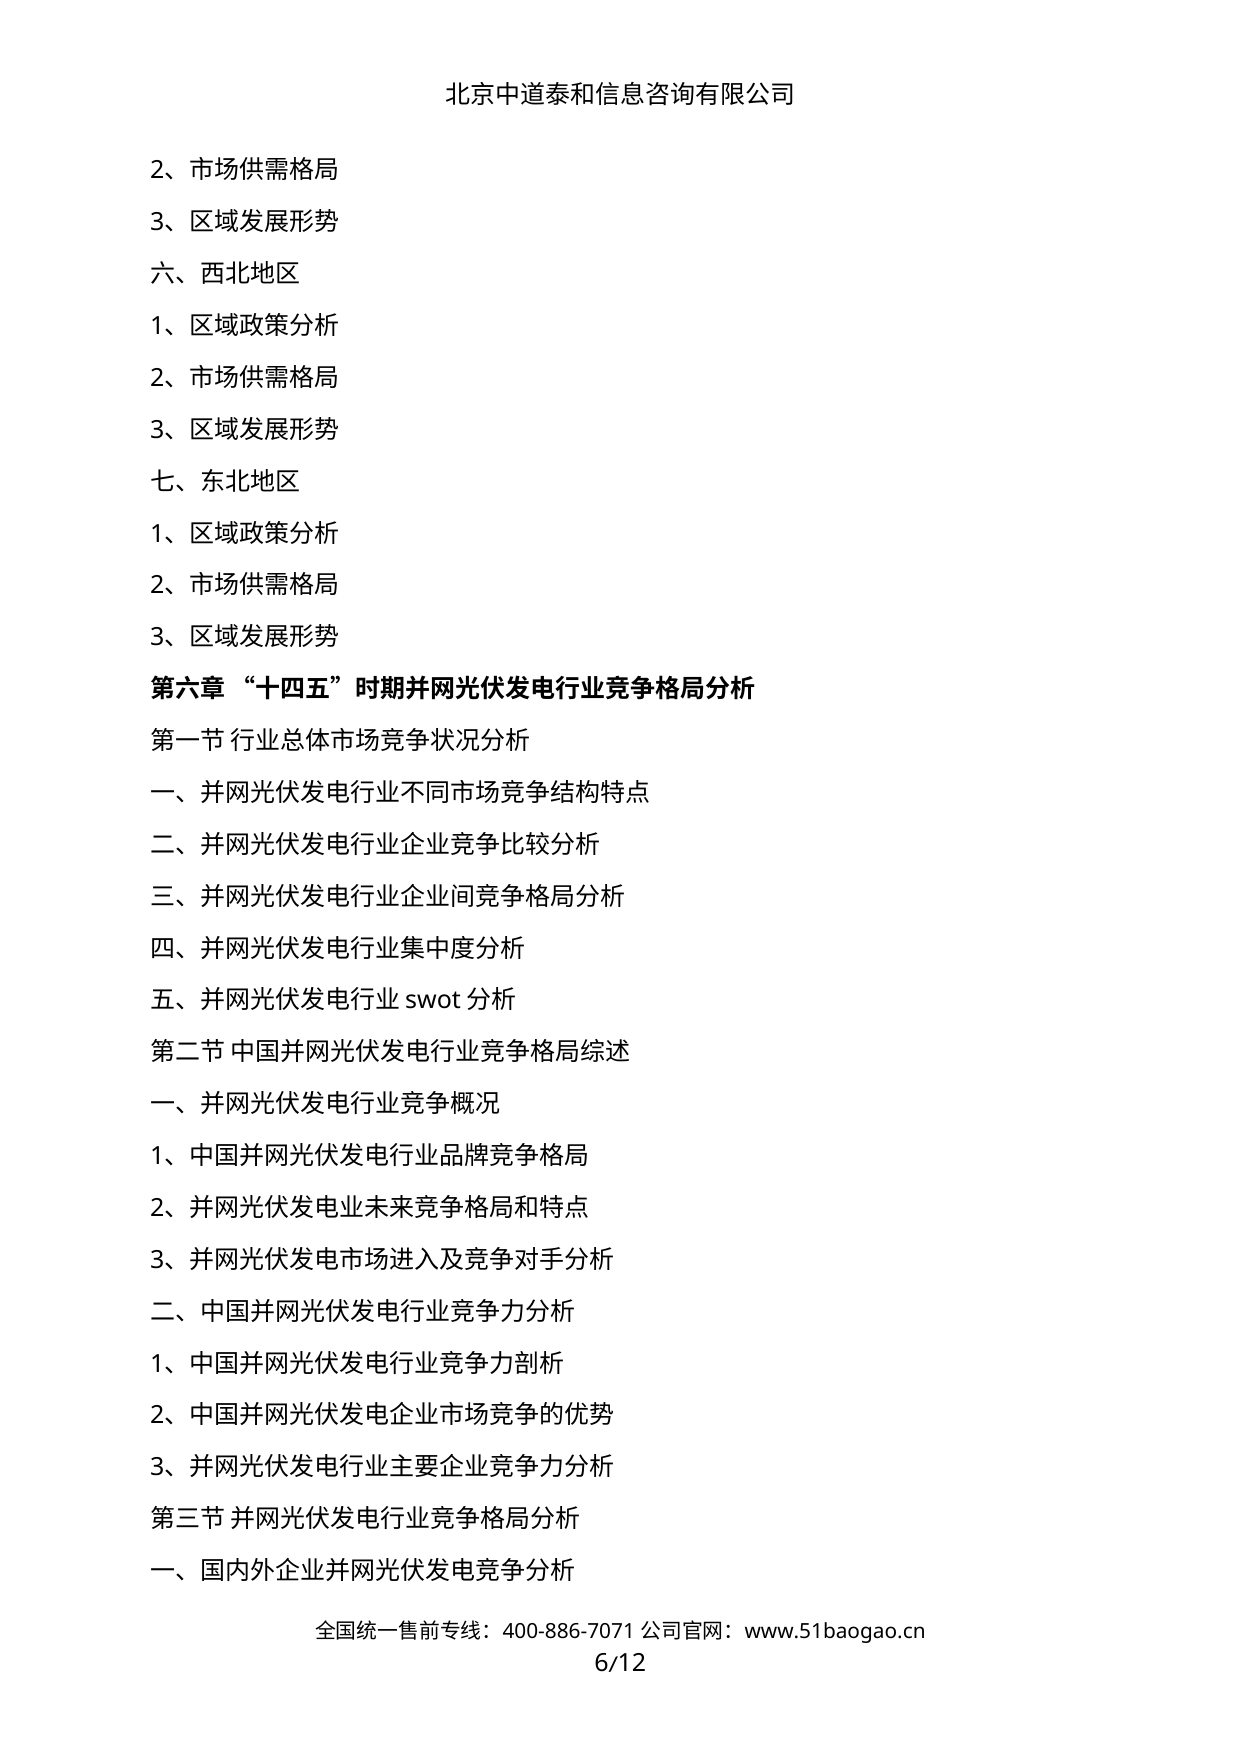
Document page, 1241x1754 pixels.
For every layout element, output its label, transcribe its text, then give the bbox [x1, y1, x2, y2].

text 二、中国并网光伏发电行业竞争力分析 [150, 1291, 1090, 1327]
text 一、国内外企业并网光伏发电竞争分析 [150, 1551, 1090, 1587]
text 3、并网光伏发电行业主要企业竞争力分析 [150, 1447, 1090, 1483]
text 五、并网光伏发电行业swot分析 [150, 980, 1090, 1016]
text 2、市场供需格局 [150, 565, 1090, 601]
text 2、市场供需格局 [150, 357, 1090, 394]
text 一、并网光伏发电行业不同市场竞争结构特点 [150, 772, 1090, 809]
text 一、并网光伏发电行业竞争概况 [150, 1084, 1090, 1120]
text 七、东北地区 [150, 461, 1090, 497]
text 1、区域政策分析 [150, 306, 1090, 342]
text 2、市场供需格局 [150, 150, 1090, 186]
text 第一节 行业总体市场竞争状况分析 [150, 721, 1090, 757]
text 3、并网光伏发电市场进入及竞争对手分析 [150, 1239, 1090, 1276]
text 第六章 “十四五”时期并网光伏发电行业竞争格局分析 [150, 669, 1090, 705]
text 六、西北地区 [150, 254, 1090, 290]
text 3、区域发展形势 [150, 202, 1090, 238]
text 四、并网光伏发电行业集中度分析 [150, 928, 1090, 964]
text 2、并网光伏发电业未来竞争格局和特点 [150, 1187, 1090, 1224]
text 2、中国并网光伏发电企业市场竞争的优势 [150, 1395, 1090, 1431]
text 3、区域发展形势 [150, 617, 1090, 653]
text 1、中国并网光伏发电行业品牌竞争格局 [150, 1136, 1090, 1172]
text 1、区域政策分析 [150, 513, 1090, 549]
text 三、并网光伏发电行业企业间竞争格局分析 [150, 876, 1090, 912]
text 第三节 并网光伏发电行业竞争格局分析 [150, 1499, 1090, 1535]
text 第二节 中国并网光伏发电行业竞争格局综述 [150, 1032, 1090, 1068]
text 3、区域发展形势 [150, 409, 1090, 446]
text 1、中国并网光伏发电行业竞争力剖析 [150, 1343, 1090, 1379]
text 二、并网光伏发电行业企业竞争比较分析 [150, 824, 1090, 861]
